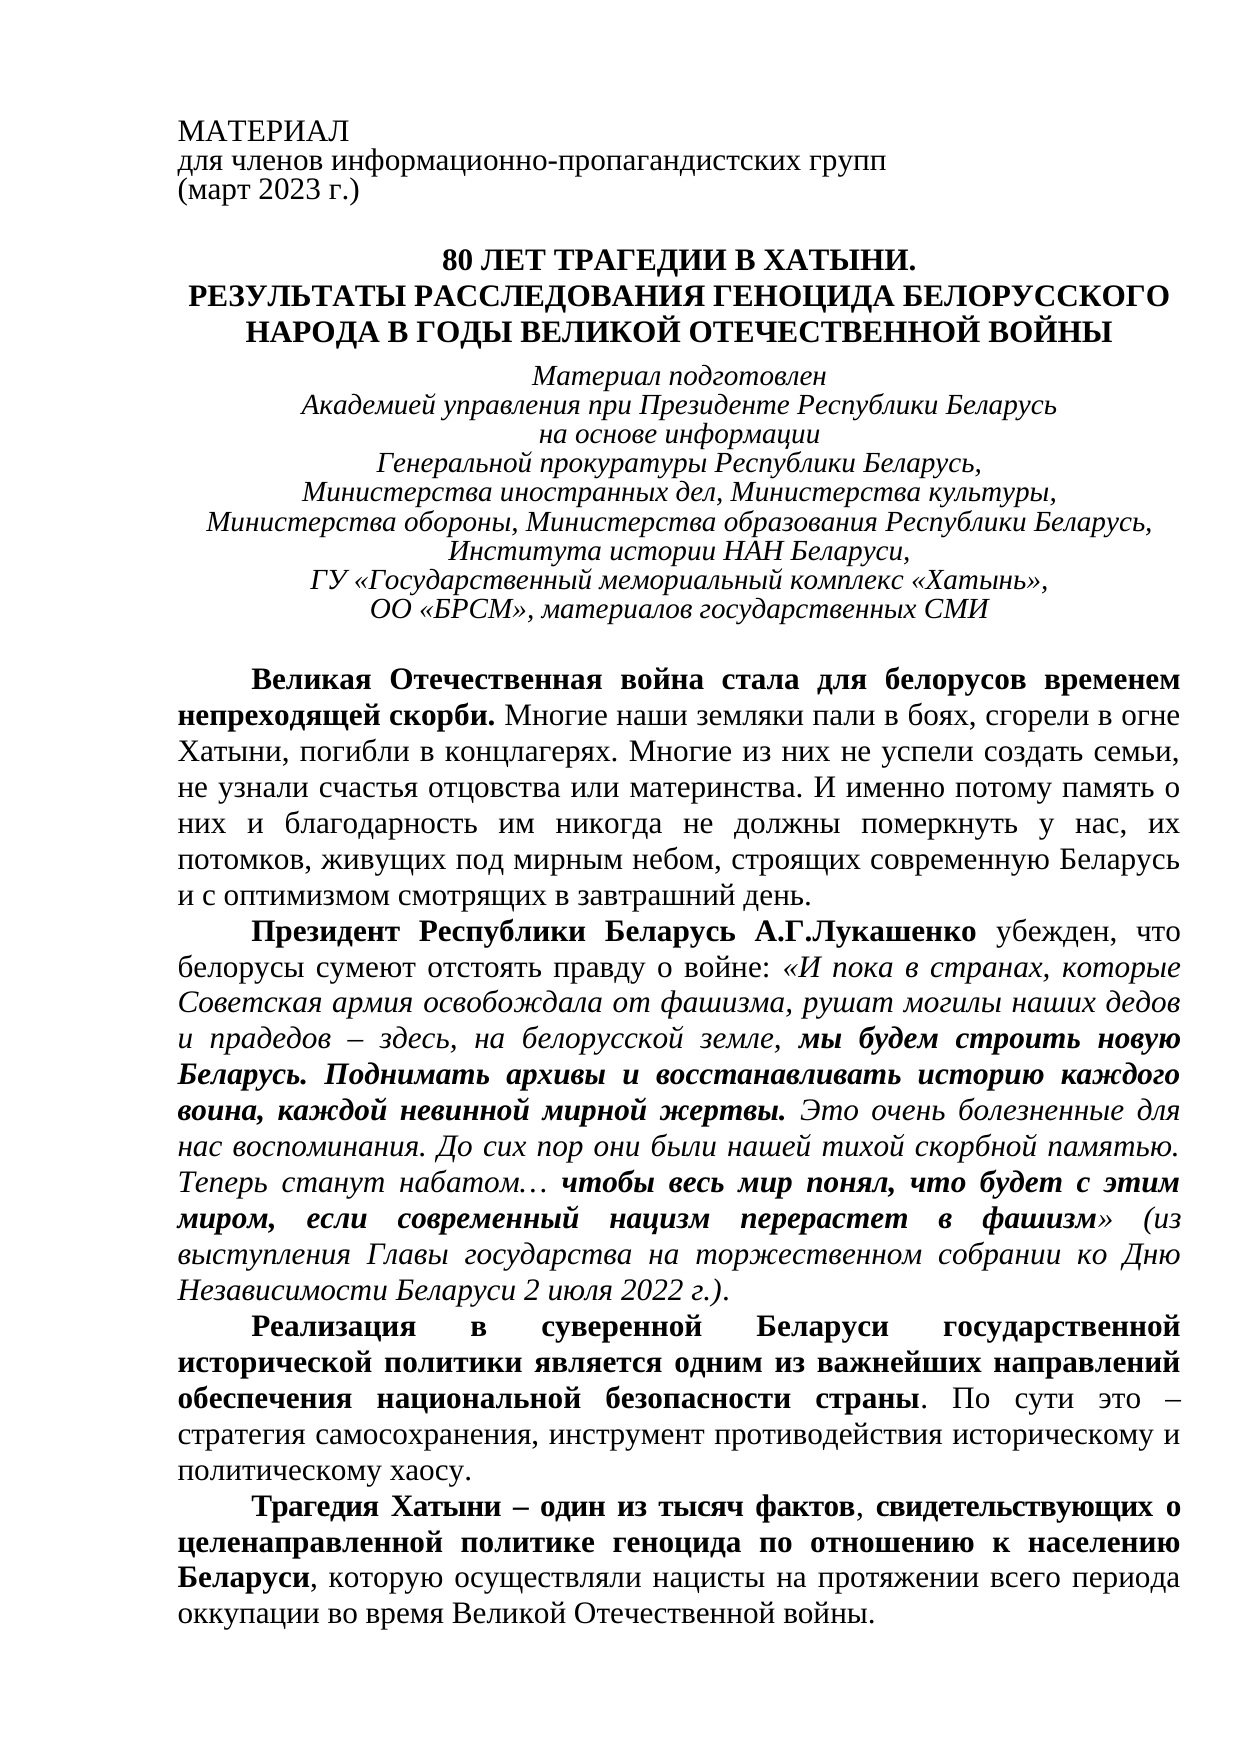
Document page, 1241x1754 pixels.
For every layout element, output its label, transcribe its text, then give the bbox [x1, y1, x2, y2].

text Материал подготовлен [177, 362, 1181, 391]
text Генеральной прокуратуры Республики Беларусь, [177, 449, 1181, 478]
text на основе информации [177, 420, 1181, 449]
text Института истории НАН Беларуси, [177, 537, 1181, 566]
text для членов информационно-пропагандистских групп [177, 147, 1181, 176]
text Реализация в суверенной Беларуси государственной исторической политики является одним из важнейших направлений обеспечения национальной безопасности страны. По сути это – стратегия самосохранения, инструмент противодействия историческому и политическому хаосу. [177, 1307, 1181, 1487]
text Президент Республики Беларусь А.Г.Лукашенко убежден, что белорусы сумеют отстоять правду о войне: «И пока в странах, которые Советская армия освобождала от фашизма, рушат могилы наших дедов и прадедов – здесь, на белорусской земле, мы будем строить новую Беларусь. Поднимать архивы и восстанавливать историю каждого воина, каждой невинной мирной жертвы. Это очень болезненные для нас воспоминания. До сих пор они были нашей тихой скорбной памятью. Теперь станут набатом… чтобы весь мир понял, что будет с этим миром, если современный нацизм перерастет в фашизм» (из выступления Главы государства на торжественном собрании ко Дню Независимости Беларуси 2 июля 2022 г.). [177, 912, 1181, 1307]
text 80 ЛЕТ ТРАГЕДИИ В ХАТЫНИ. [177, 242, 1181, 277]
text РЕЗУЛЬТАТЫ РАССЛЕДОВАНИЯ ГЕНОЦИДА БЕЛОРУССКОГО НАРОДА В ГОДЫ ВЕЛИКОЙ ОТЕЧЕСТВЕННОЙ ВОЙНЫ [177, 277, 1181, 349]
text (март 2023 г.) [177, 176, 1181, 206]
text Трагедия Хатыни – один из тысяч фактов, свидетельствующих о целенаправленной политике геноцида по отношению к населению Беларуси, которую осуществляли нацисты на протяжении всего периода оккупации во время Великой Отечественной войны. [177, 1487, 1181, 1631]
text МАТЕРИАЛ [177, 118, 1181, 147]
text ОО «БРСМ», материалов государственных СМИ [177, 595, 1181, 624]
text ГУ «Государственный мемориальный комплекс «Хатынь», [177, 566, 1181, 595]
text Великая Отечественная война стала для белорусов временем непреходящей скорби. Многие наши земляки пали в боях, сгорели в огне Хатыни, погибли в концлагерях. Многие из них не успели создать семьи, не узнали счастья отцовства или материнства. И именно потому память о них и благодарность им никогда не должны померкнуть у нас, их потомков, живущих под мирным небом, строящих современную Беларусь и с оптимизмом смотрящих в завтрашний день. [177, 660, 1181, 912]
text Академией управления при Президенте Республики Беларусь [177, 391, 1181, 420]
text Министерства иностранных дел, Министерства культуры, Министерства обороны, Министерства образования Республики Беларусь, [177, 478, 1181, 537]
